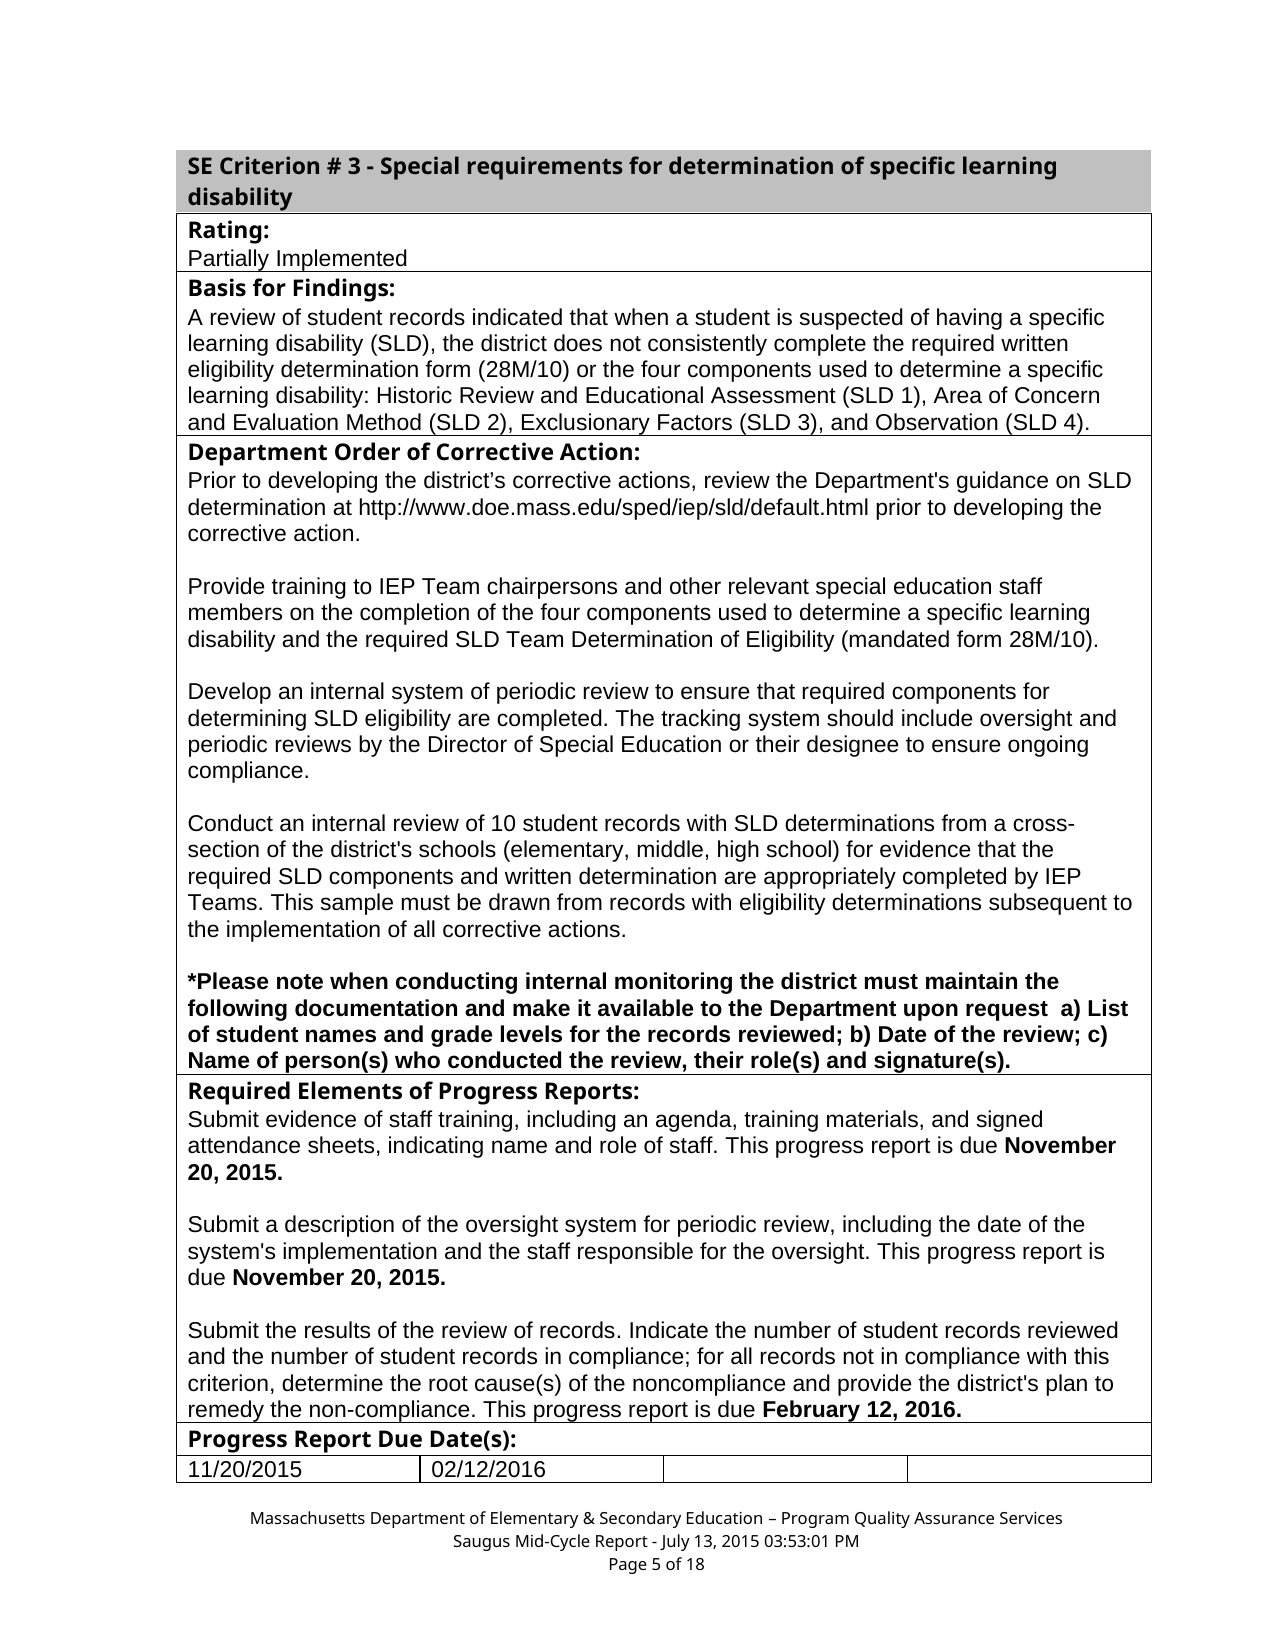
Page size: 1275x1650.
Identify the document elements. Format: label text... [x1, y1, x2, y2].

table_cell Department Order of Corrective Action: [177, 436, 1151, 467]
table_cell Partially Implemented [177, 245, 1151, 271]
table_cell Basis for Findings: [177, 272, 1151, 303]
table_cell A review of student records indicated that when a student is suspected of having a specific learning disability (SLD), the district does not consistently complete the required written eligibility determination form (28M/10) or the four components used to determine a specific learning disability: Historic Review and Educational Assessment (SLD 1), Area of Concern and Evaluation Method (SLD 2), Exclusionary Factors (SLD 3), and Observation (SLD 4). [177, 304, 1151, 435]
table_cell Submit evidence of staff training, including an agenda, training materials, and signed attendance sheets, indicating name and role of staff. This progress report is due November 20, 2015. Submit a description of the oversight system for periodic review, including the date of the system's implementation and the staff responsible for the oversight. This progress report is due November 20, 2015. Submit the results of the review of records. Indicate the number of student records reviewed and the number of student records in compliance; for all records not in compliance with this criterion, determine the root cause(s) of the noncompliance and provide the district's plan to remedy the non-compliance. This progress report is due February 12, 2016. [177, 1106, 1151, 1422]
table_cell Rating: [177, 214, 1151, 245]
table_header SE Criterion # 3 - Special requirements for determination of specific learning disability [176, 150, 1151, 212]
table_cell 11/20/2015 [177, 1456, 419, 1482]
table_cell [664, 1456, 907, 1482]
table_cell Prior to developing the district’s corrective actions, review the Department's guidance on SLD determination at http://www.doe.mass.edu/sped/iep/sld/default.html prior to developing the corrective action. Provide training to IEP Team chairpersons and other relevant special education staff members on the completion of the four components used to determine a specific learning disability and the required SLD Team Determination of Eligibility (mandated form 28M/10). Develop an internal system of periodic review to ensure that required components for determining SLD eligibility are completed. The tracking system should include oversight and periodic reviews by the Director of Special Education or their designee to ensure ongoing compliance. Conduct an internal review of 10 student records with SLD determinations from a cross-section of the district's schools (elementary, middle, high school) for evidence that the required SLD components and written determination are appropriately completed by IEP Teams. This sample must be drawn from records with eligibility determinations subsequent to the implementation of all corrective actions. *Please note when conducting internal monitoring the district must maintain the following documentation and make it available to the Department upon request a) List of student names and grade levels for the records reviewed; b) Date of the review; c) Name of person(s) who conducted the review, their role(s) and signature(s). [177, 468, 1151, 1074]
table_cell 02/12/2016 [421, 1456, 663, 1482]
table_cell [908, 1456, 1151, 1482]
table_cell Required Elements of Progress Reports: [177, 1075, 1151, 1106]
table_cell Progress Report Due Date(s): [177, 1423, 1151, 1454]
